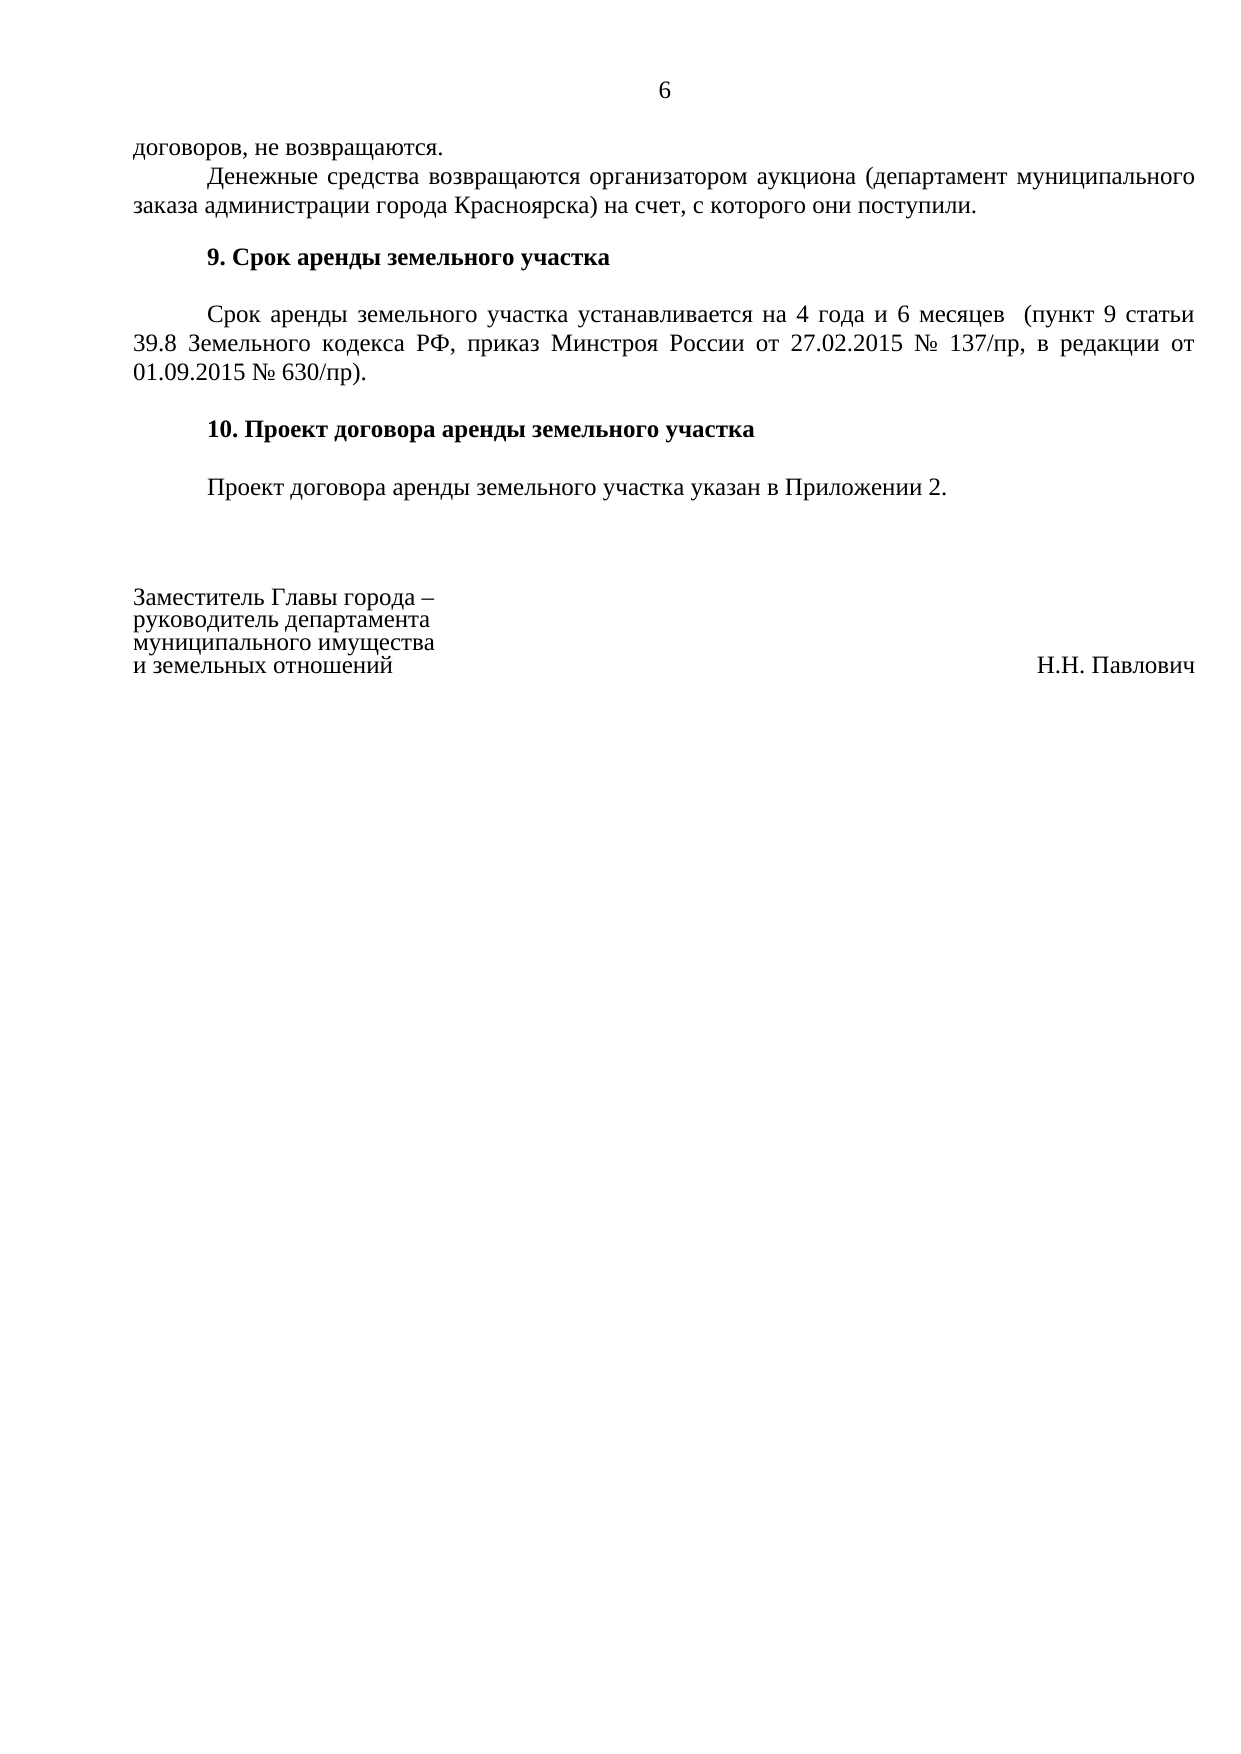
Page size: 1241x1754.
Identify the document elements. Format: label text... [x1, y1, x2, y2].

text 10. Проект договора аренды земельного участка [133, 414, 1196, 443]
text и земельных отношений Н.Н. Павлович [133, 655, 1196, 678]
text 9. Срок аренды земельного участка [133, 242, 1196, 270]
text муниципального имущества [133, 632, 1196, 655]
text Проект договора аренды земельного участка указан в Приложении 2. [133, 472, 1196, 500]
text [133, 132, 1196, 161]
text Денежные средства возвращаются организатором аукциона (департамент муниципального заказа администрации города Красноярска) на счет, с которого они поступили. [133, 161, 1196, 219]
text руководитель департамента [133, 609, 1196, 632]
text Заместитель Главы города – [133, 587, 1196, 609]
text Срок аренды земельного участка устанавливается на 4 года и 6 месяцев (пункт 9 статьи 39.8 Земельного кодекса РФ, приказ Минстроя России от 27.02.2015 № 137/пр, в редакции от 01.09.2015 № 630/пр). [133, 299, 1196, 385]
